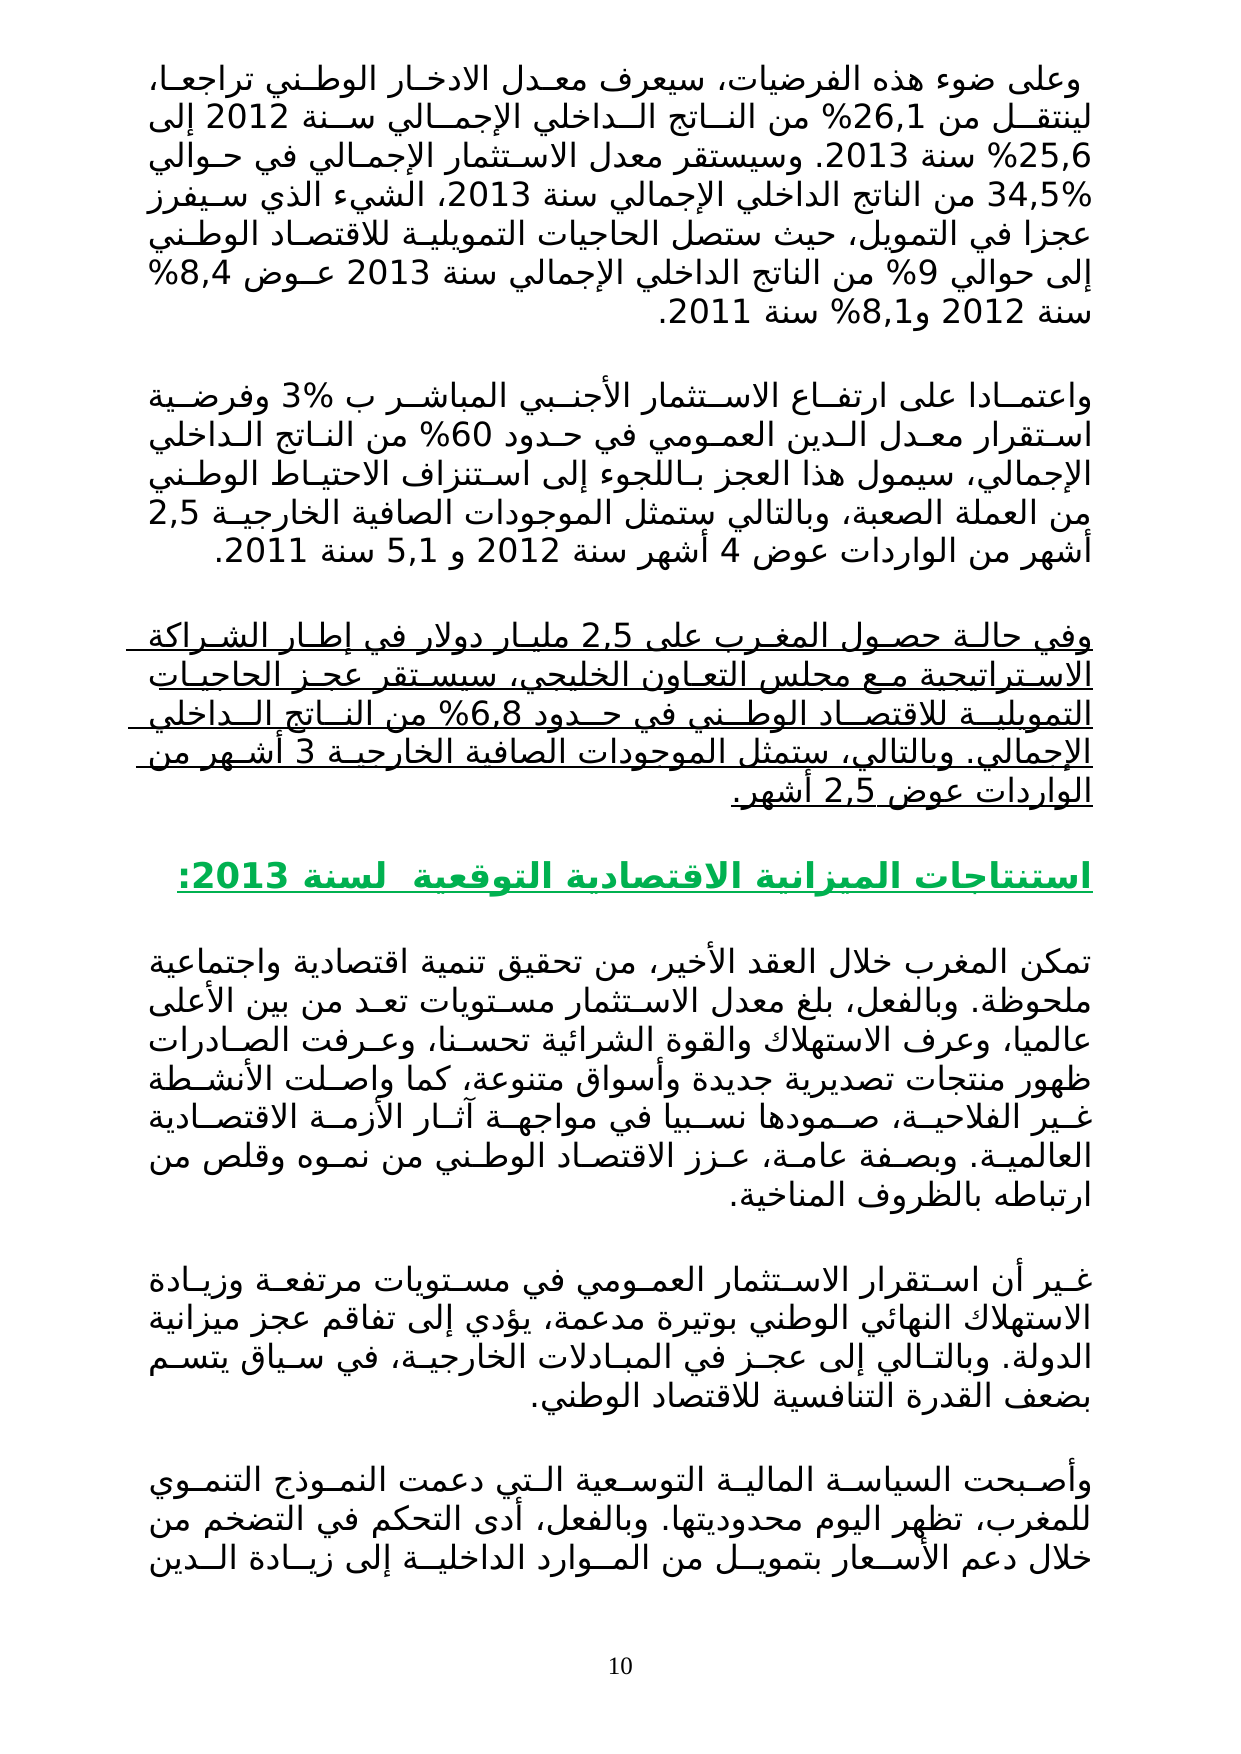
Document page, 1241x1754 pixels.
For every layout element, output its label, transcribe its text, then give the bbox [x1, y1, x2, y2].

text تمكن المغرب خلال العقد الأخير، من تحقيق تنمية اقتصادية واجتماعية ملحوظة. وبالفعل، بلغ معدل الاستثمار مستويات تعد من بين الأعلى عالميا، وعرف الاستهلاك والقوة الشرائية تحسنا، وعرفت الصادرات ظهور منتجات تصديرية جديدة وأسواق متنوعة، كما واصلت الأنشطة غير الفلاحية، صمودها نسبيا في مواجهة آثار الأزمة الاقتصادية العالمية. وبصفة عامة، عزز الاقتصاد الوطني من نموه وقلص من ارتباطه بالظروف المناخية. [148, 943, 1092, 1214]
text واعتمادا على ارتفاع الاستثمار الأجنبي المباشر ب %3 وفرضية استقرار معدل الدين العمومي في حدود 60% من الناتج الداخلي الإجمالي، سيمول هذا العجز باللجوء إلى استنزاف الاحتياط الوطني من العملة الصعبة، وبالتالي ستمثل الموجودات الصافية الخارجية 2,5 أشهر من الواردات عوض 4 أشهر سنة 2012 و 5,1 سنة 2011. [148, 377, 1092, 571]
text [148, 1461, 1092, 1577]
text استنتاجات الميزانية الاقتصادية التوقعية لسنة 2013: [148, 856, 1092, 897]
text وفي حالة حصول المغرب على 2,5 مليار دولار في إطار الشراكة الاستراتيجية مع مجلس التعاون الخليجي، سيستقر عجز الحاجيات التمويلية للاقتصاد الوطني في حدود 6,8% من الناتج الداخلي الإجمالي. وبالتالي، ستمثل الموجودات الصافية الخارجية 3 أشهر من الواردات عوض 2,5 أشهر. [148, 729, 1092, 766]
text غير أن استقرار الاستثمار العمومي في مستويات مرتفعة وزيادة الاستهلاك النهائي الوطني بوتيرة مدعمة، يؤدي إلى تفاقم عجز ميزانية الدولة. وبالتالي إلى عجز في المبادلات الخارجية، في سياق يتسم بضعف القدرة التنافسية للاقتصاد الوطني. [148, 1260, 1092, 1415]
text وفي حالة حصول المغرب على 2,5 مليار دولار في إطار الشراكة الاستراتيجية مع مجلس التعاون الخليجي، سيستقر عجز الحاجيات التمويلية للاقتصاد الوطني في حدود 6,8% من الناتج الداخلي الإجمالي. وبالتالي، ستمثل الموجودات الصافية الخارجية 3 أشهر من الواردات عوض 2,5 أشهر. [148, 651, 1092, 727]
text وعلى ضوء هذه الفرضيات، سيعرف معدل الادخار الوطني تراجعا، لينتقل من 26,1% من الناتج الداخلي الإجمالي سنة 2012 إلى 25,6% سنة 2013. وسيستقر معدل الاستثمار الإجمالي في حوالي %34,5 من الناتج الداخلي الإجمالي سنة 2013، الشيء الذي سيفرز عجزا في التمويل، حيث ستصل الحاجيات التمويلية للاقتصاد الوطني إلى حوالي 9% من الناتج الداخلي الإجمالي سنة 2013 عوض 8,4% سنة 2012 و8,1% سنة 2011. [148, 59, 1092, 331]
text وفي حالة حصول المغرب على 2,5 مليار دولار في إطار الشراكة الاستراتيجية مع مجلس التعاون الخليجي، سيستقر عجز الحاجيات التمويلية للاقتصاد الوطني في حدود 6,8% من الناتج الداخلي الإجمالي. وبالتالي، ستمثل الموجودات الصافية الخارجية 3 أشهر من الواردات عوض 2,5 أشهر. [148, 616, 1092, 649]
text وفي حالة حصول المغرب على 2,5 مليار دولار في إطار الشراكة الاستراتيجية مع مجلس التعاون الخليجي، سيستقر عجز الحاجيات التمويلية للاقتصاد الوطني في حدود 6,8% من الناتج الداخلي الإجمالي. وبالتالي، ستمثل الموجودات الصافية الخارجية 3 أشهر من الواردات عوض 2,5 أشهر. [148, 768, 1092, 811]
